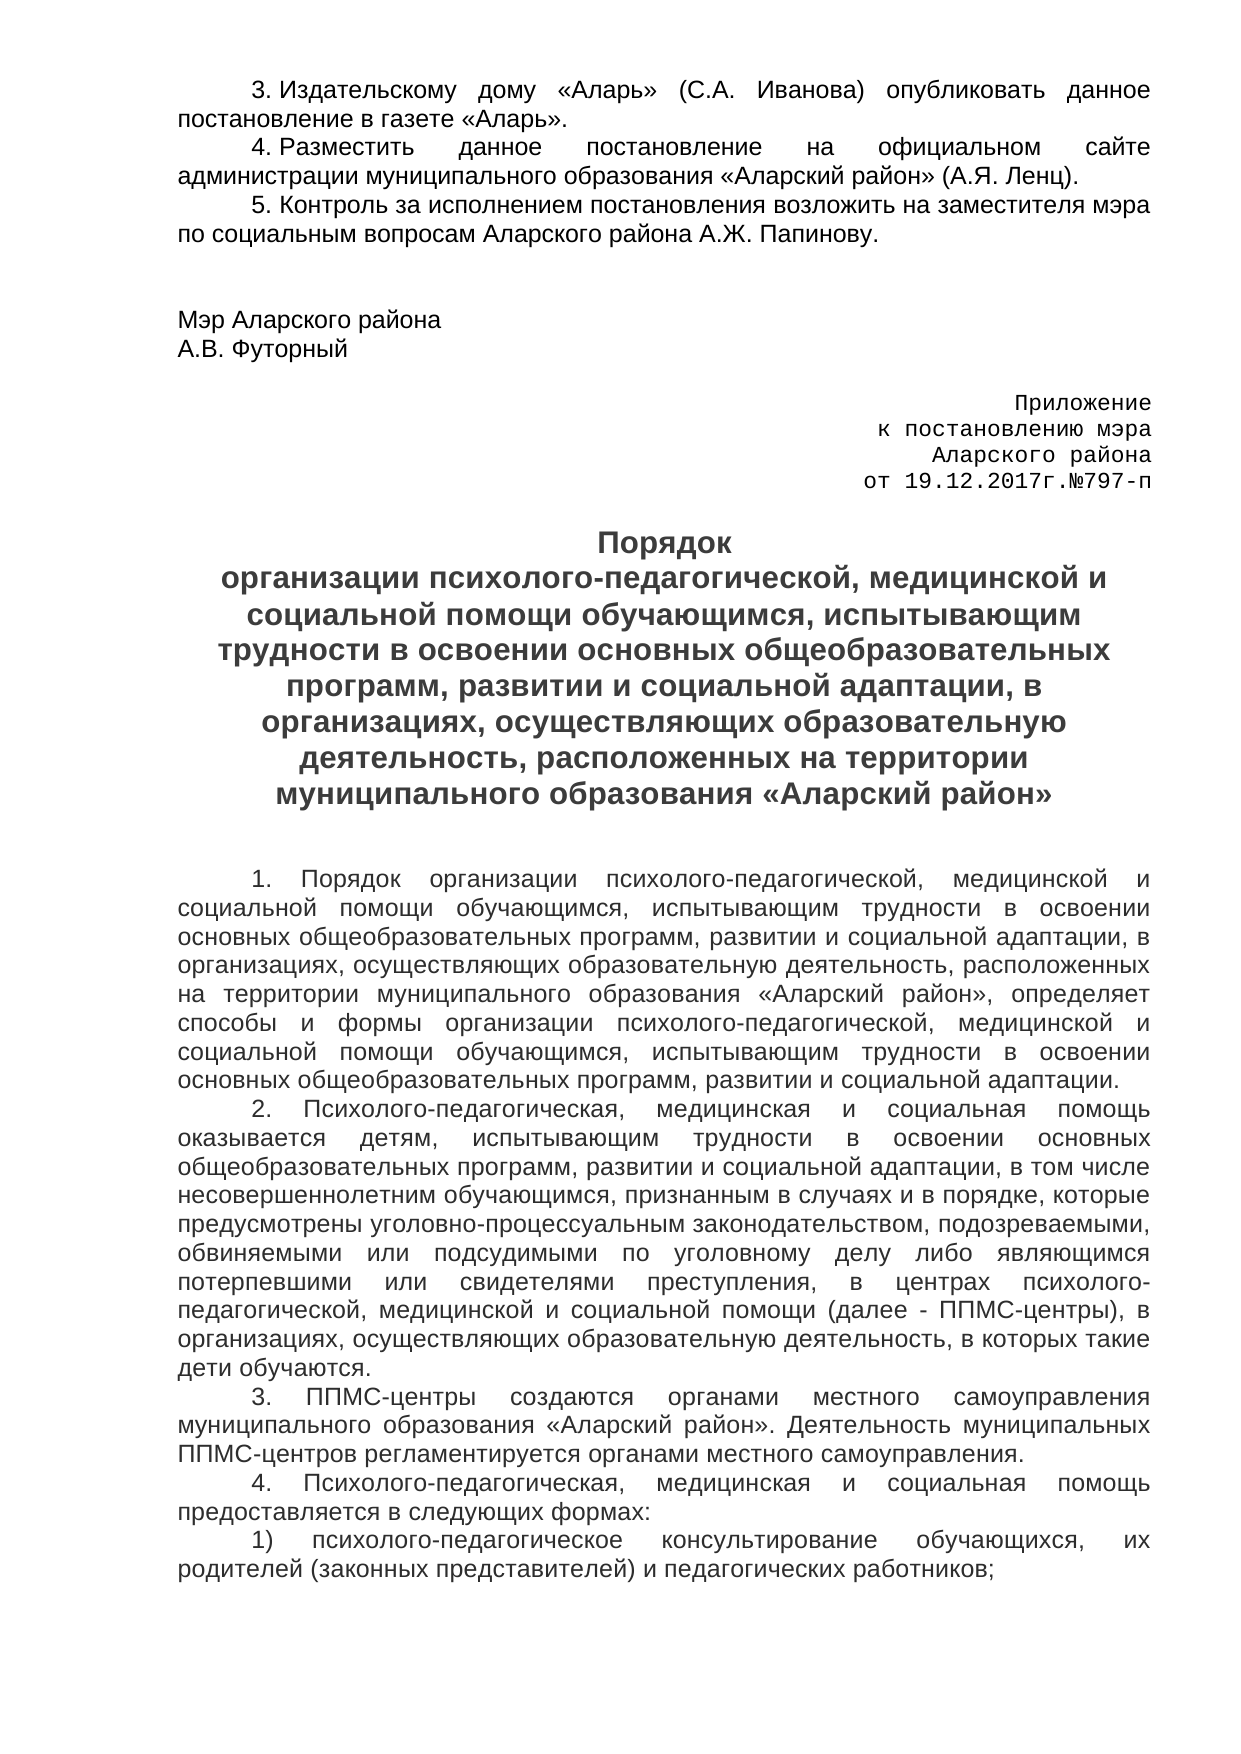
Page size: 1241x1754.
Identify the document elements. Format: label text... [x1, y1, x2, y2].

text 3. Издательскому дому «Аларь» (С.А. Иванова) опубликовать данное постановление в газете «Аларь». [177, 75, 1152, 132]
subtitle организации психолого-педагогической, медицинской и социальной помощи обучающимся, испытывающим трудности в освоении основных общеобразовательных программ, развитии и социальной адаптации, в организациях, осуществляющих образовательную деятельность, расположенных на территории муниципального образования «Аларский район» [177, 559, 1152, 811]
text Приложение [177, 391, 1152, 417]
text 1) психолого-педагогическое консультирование обучающихся, их родителей (законных представителей) и педагогических работников; [177, 1525, 1152, 1583]
text от 19.12.2017г.№797-п [177, 469, 1152, 495]
text А.В. Футорный [177, 334, 1167, 362]
text Мэр Аларского района [177, 305, 1152, 334]
text 4. Разместить данное постановление на официальном сайте администрации муниципального образования «Аларский район» (А.Я. Ленц). [177, 132, 1152, 190]
subtitle Порядок [177, 524, 1152, 559]
text 3. ППМС-центры создаются органами местного самоуправления муниципального образования «Аларский район». Деятельность муниципальных ППМС-центров регламентируется органами местного самоуправления. [177, 1382, 1152, 1468]
text к постановлению мэра [177, 417, 1152, 443]
text 4. Психолого-педагогическая, медицинская и социальная помощь предоставляется в следующих формах: [177, 1468, 1152, 1525]
text 2. Психолого-педагогическая, медицинская и социальная помощь оказывается детям, испытывающим трудности в освоении основных общеобразовательных программ, развитии и социальной адаптации, в том числе несовершеннолетним обучающимся, признанным в случаях и в порядке, которые предусмотрены уголовно-процессуальным законодательством, подозреваемыми, обвиняемыми или подсудимыми по уголовному делу либо являющимся потерпевшими или свидетелями преступления, в центрах психолого-педагогической, медицинской и социальной помощи (далее - ППМС-центры), в организациях, осуществляющих образовательную деятельность, в которых такие дети обучаются. [177, 1094, 1152, 1382]
text Аларского района [177, 443, 1152, 469]
text 1. Порядок организации психолого-педагогической, медицинской и социальной помощи обучающимся, испытывающим трудности в освоении основных общеобразовательных программ, развитии и социальной адаптации, в организациях, осуществляющих образовательную деятельность, расположенных на территории муниципального образования «Аларский район», определяет способы и формы организации психолого-педагогической, медицинской и социальной помощи обучающимся, испытывающим трудности в освоении основных общеобразовательных программ, развитии и социальной адаптации. [177, 864, 1152, 1094]
text 5. Контроль за исполнением постановления возложить на заместителя мэра по социальным вопросам Аларского района А.Ж. Папинову. [177, 190, 1152, 247]
